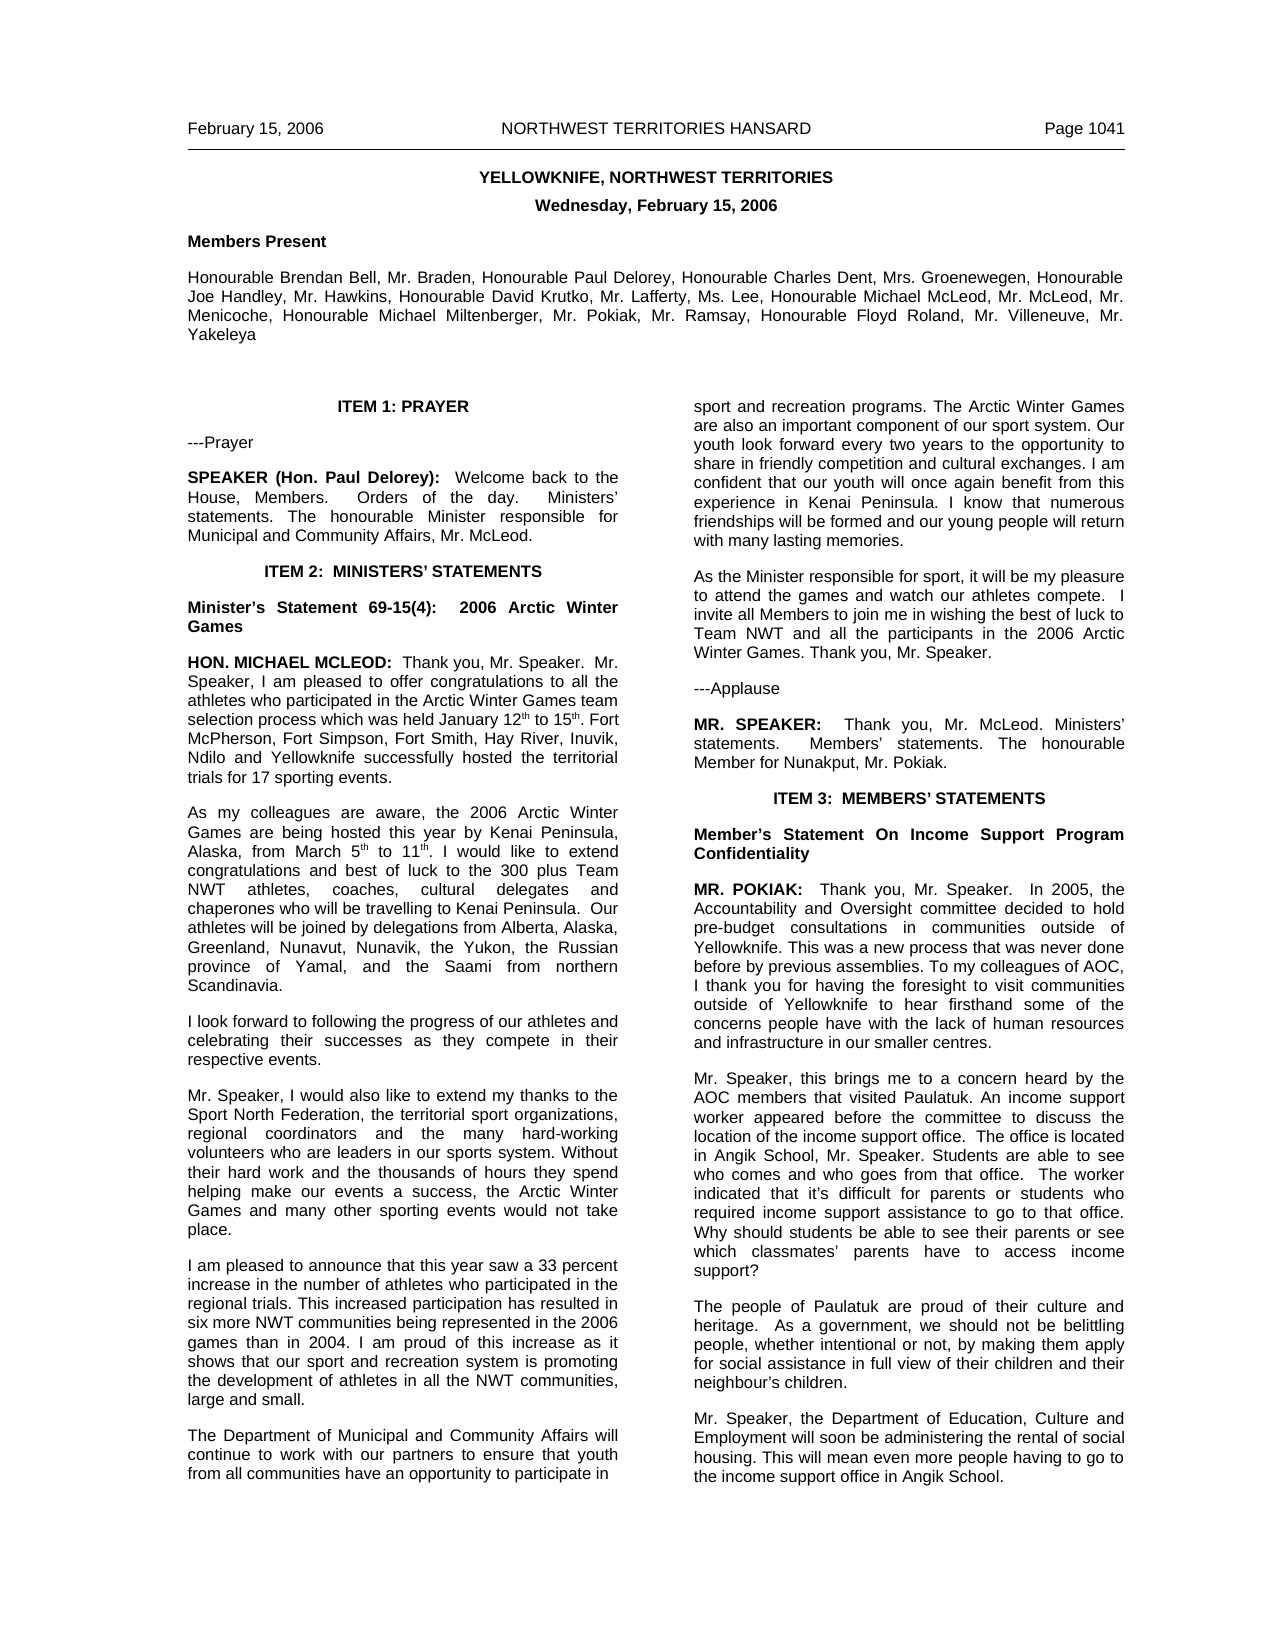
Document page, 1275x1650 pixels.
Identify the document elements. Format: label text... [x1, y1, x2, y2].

text I am pleased to announce that this year saw a 33 percent increase in the number of athletes who participated in the regional trials. This increased participation has resulted in six more NWT communities being represented in the 2006 games than in 2004. I am proud of this increase as it shows that our sport and recreation system is promoting the development of athletes in all the NWT communities, large and small. [187, 1256, 619, 1409]
text As my colleagues are aware, the 2006 Arctic Winter Games are being hosted this year by , from March 5th to 11th. I would like to extend congratulations and best of luck to the 300 plus Team NWT athletes, coaches, cultural delegates and chaperones who will be travelling to . Our athletes will be joined by delegations from , , , , Nunavik, the , the Russian of , and the Saami from northern . [187, 803, 619, 995]
subtitle Member’s Statement On Income Support Program Confidentiality [694, 825, 1125, 863]
text HON. MICHAEL MCLEOD: Thank you, Mr. Speaker. Mr. Speaker, I am pleased to offer congratulations to all the athletes who participated in the Arctic Winter Games team selection process which was held January 12th to 15th. , , , Hay River, Inuvik, Ndilo and successfully hosted the territorial trials for 17 sporting events. [187, 652, 619, 787]
subtitle Minister’s Statement 69-15(4): 2006 Arctic Winter Games [187, 597, 619, 636]
subtitle ITEM 1: PRAYER [187, 397, 619, 416]
text Mr. Speaker, this brings me to a concern heard by the AOC members that visited Paulatuk. An income support worker appeared before the committee to discuss the location of the income support office. The office is located in , Mr. Speaker. Students are able to see who comes and who goes from that office. The worker indicated that it’s difficult for parents or students who required income support assistance to go to that office. Why should students be able to see their parents or see which classmates’ parents have to access income support? [694, 1069, 1125, 1280]
text Mr. Speaker, the Department of Education, Culture and Employment will soon be administering the rental of social housing. This will mean even more people having to go to the income support office in . [694, 1409, 1125, 1486]
text Wednesday, February 15, 2006 [187, 196, 1125, 215]
text sport and recreation programs. The Arctic Winter Games are also an important component of our sport system. Our youth look forward every two years to the opportunity to share in friendly competition and cultural exchanges. I am confident that our youth will once again benefit from this experience in . I know that numerous friendships will be formed and our young people will return with many lasting memories. [694, 397, 1125, 550]
subtitle ITEM 2: MINISTERS’ STATEMENTS [187, 562, 619, 581]
text As the Minister responsible for sport, it will be my pleasure to attend the games and watch our athletes compete. I invite all Members to join me in wishing the best of luck to Team NWT and all the participants in the 2006 Arctic Winter Games. Thank you, Mr. Speaker. [694, 567, 1125, 662]
text SPEAKER (Hon. Paul Delorey): Welcome back to the House, Members. Orders of the day. Ministers’ statements. The honourable Minister responsible for Municipal and Community Affairs, Mr. McLeod. [187, 468, 619, 545]
text Members Present [187, 232, 1125, 251]
text , [187, 168, 1125, 187]
text The people of Paulatuk are proud of their culture and heritage. As a government, we should not be belittling people, whether intentional or not, by making them apply for social assistance in full view of their children and their neighbour’s children. [694, 1297, 1125, 1392]
text ---Prayer [187, 432, 619, 452]
text I look forward to following the progress of our athletes and celebrating their successes as they compete in their respective events. [187, 1012, 619, 1069]
text MR. POKIAK: Thank you, Mr. Speaker. In 2005, the Accountability and Oversight committee decided to hold pre-budget consultations in communities outside of . This was a new process that was never done before by previous assemblies. To my colleagues of AOC, I thank you for having the foresight to visit communities outside of to hear firsthand some of the concerns people have with the lack of human resources and infrastructure in our smaller centres. [694, 880, 1125, 1052]
text MR. SPEAKER: Thank you, Mr. McLeod. Ministers’ statements. Members’ statements. The honourable Member for Nunakput, Mr. Pokiak. [694, 715, 1125, 772]
text Honourable Brendan Bell, Mr. Braden, Honourable Paul Delorey, Honourable Charles Dent, Mrs. Groenewegen, Honourable Joe Handley, Mr. Hawkins, Honourable David Krutko, Mr. Lafferty, Ms. Lee, Honourable Michael McLeod, Mr. McLeod, Mr. Menicoche, Honourable Michael Miltenberger, Mr. Pokiak, Mr. Ramsay, Honourable Floyd Roland, Mr. Villeneuve, Mr. Yakeleya [187, 267, 1125, 344]
text ---Applause [694, 679, 1125, 698]
subtitle ITEM 3: MEMBERS’ STATEMENTS [694, 789, 1125, 808]
text The Department of Municipal and Community Affairs will continue to work with our partners to ensure that youth from all communities have an opportunity to participate in [187, 1426, 619, 1483]
text Mr. Speaker, I would also like to extend my thanks to the Sport North Federation, the territorial sport organizations, regional coordinators and the many hard-working volunteers who are leaders in our sports system. Without their hard work and the thousands of hours they spend helping make our events a success, the Arctic Winter Games and many other sporting events would not take place. [187, 1086, 619, 1239]
